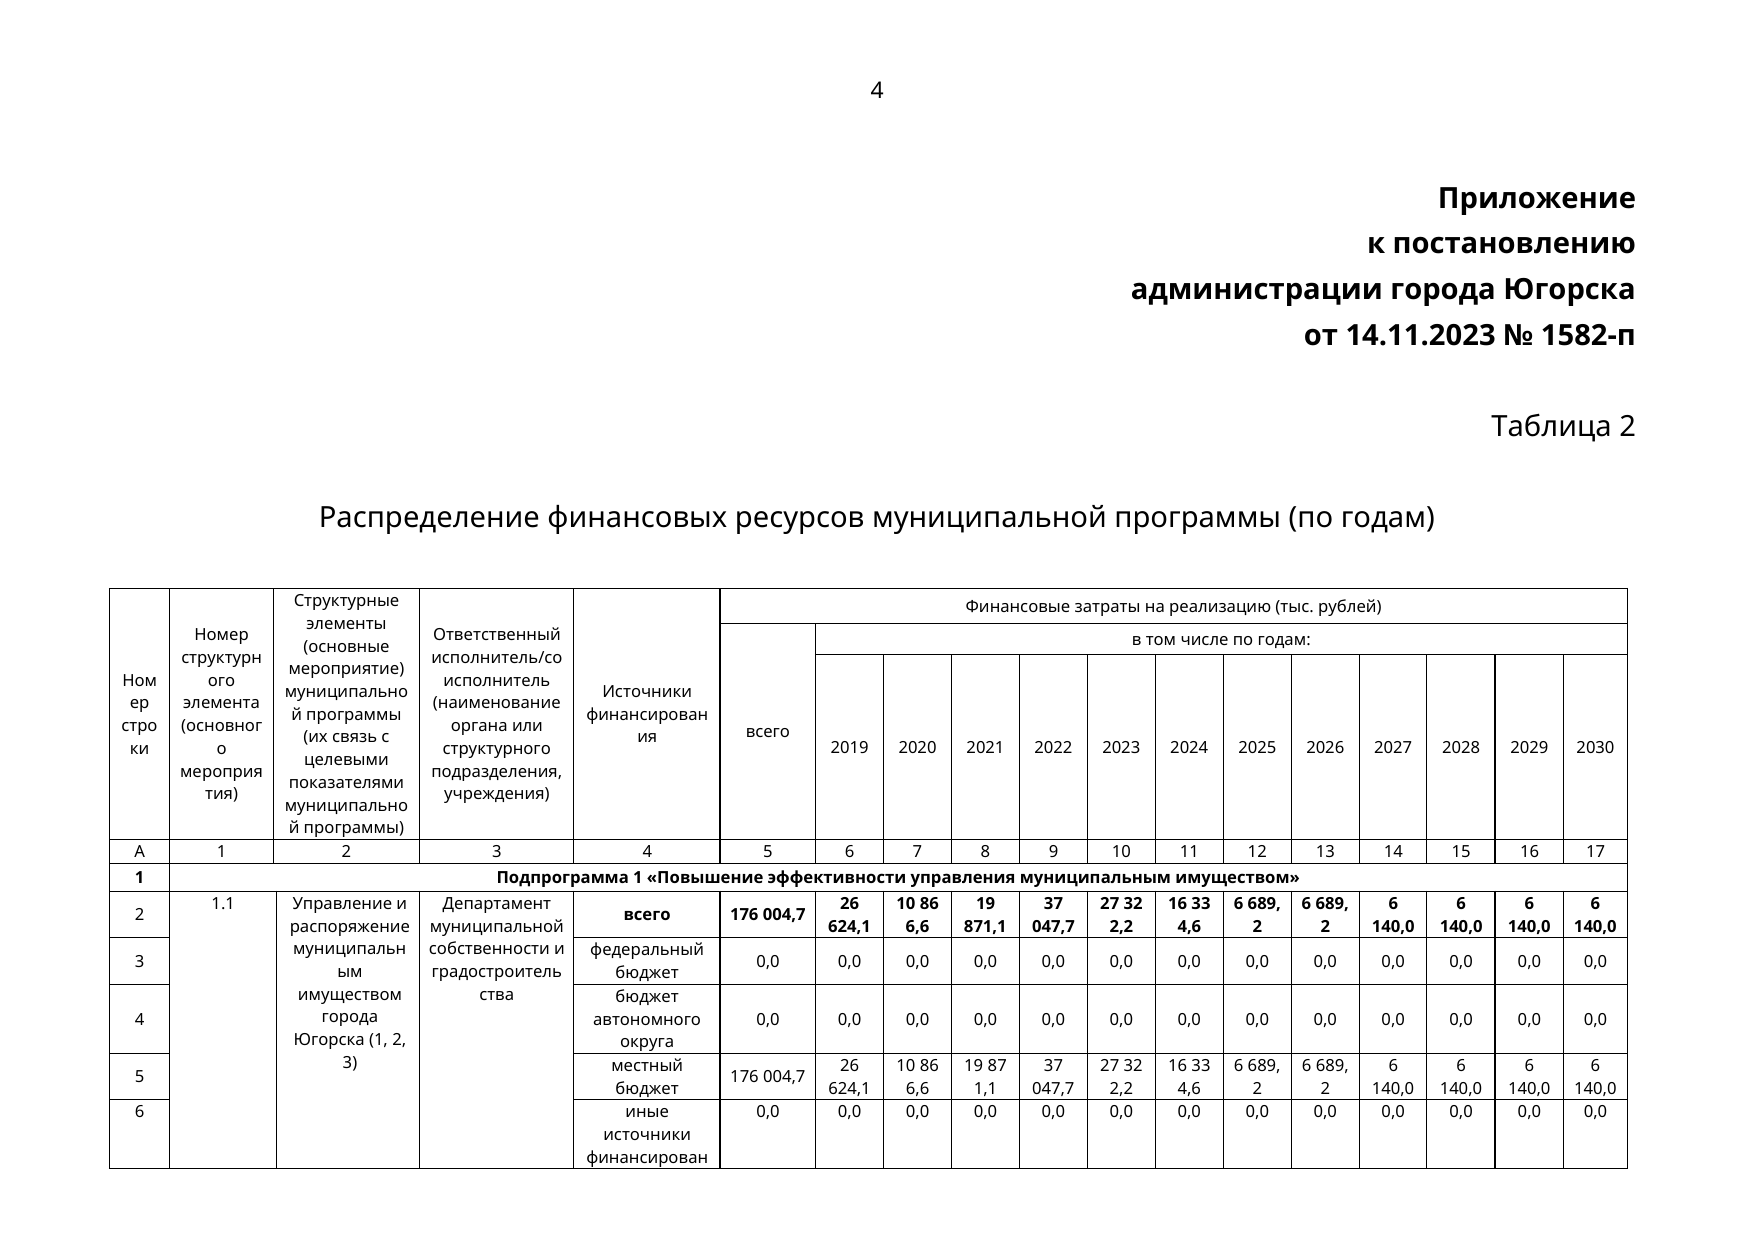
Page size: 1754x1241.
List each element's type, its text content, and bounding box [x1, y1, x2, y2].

table_cell 6 140,0 [1360, 1054, 1426, 1099]
table_cell 19 871,1 [952, 1054, 1019, 1099]
table_header Номер строки [110, 589, 169, 839]
table_cell 13 [1292, 840, 1359, 862]
table_cell 2023 [1088, 655, 1155, 839]
table_cell 27 322,2 [1088, 892, 1155, 937]
table_cell 0,0 [1224, 938, 1291, 983]
table_cell 15 [1427, 840, 1494, 862]
table_cell А [110, 840, 169, 862]
table_cell 4 [574, 840, 719, 862]
table_cell 0,0 [721, 985, 815, 1053]
table_cell 0,0 [1156, 1100, 1223, 1168]
table_cell 2022 [1020, 655, 1087, 839]
table_cell 176 004,7 [721, 892, 815, 937]
table_cell 11 [1156, 840, 1223, 862]
table_cell 0,0 [1224, 1100, 1291, 1168]
table_cell 0,0 [1564, 985, 1627, 1053]
table_cell 3 [110, 938, 169, 983]
table_cell 2025 [1224, 655, 1291, 839]
table_cell 26 624,1 [816, 892, 883, 937]
table_cell 0,0 [1088, 1100, 1155, 1168]
table_cell 16 334,6 [1156, 1054, 1223, 1099]
table_cell 0,0 [1427, 985, 1494, 1053]
table_cell 1 [170, 840, 273, 862]
table_cell 0,0 [952, 1100, 1019, 1168]
table_cell федеральный бюджет [574, 938, 719, 983]
table_cell местный бюджет [574, 1054, 719, 1099]
table_cell 176 004,7 [721, 1054, 815, 1099]
table_cell 0,0 [1156, 938, 1223, 983]
table_cell 17 [1564, 840, 1627, 862]
table_cell 0,0 [1360, 938, 1426, 983]
table_cell 0,0 [884, 985, 951, 1053]
text Таблица 2 [118, 405, 1636, 445]
table_cell 26 624,1 [816, 1054, 883, 1099]
table_cell 0,0 [721, 938, 815, 983]
table_header Структурные элементы (основные мероприятие) муниципальной программы (их связь с целевыми показателями муниципальной программы) [274, 589, 419, 839]
table_cell 6 140,0 [1564, 892, 1627, 937]
table_cell 8 [952, 840, 1019, 862]
table_cell 2020 [884, 655, 951, 839]
table_cell 6 689,2 [1224, 1054, 1291, 1099]
table_cell 0,0 [1360, 1100, 1426, 1168]
table_cell 16 [1496, 840, 1563, 862]
table_cell 2030 [1564, 655, 1627, 839]
table_cell 0,0 [952, 938, 1019, 983]
table_cell Управление и распоряжение муниципальным имуществом города Югорска (1, 2, 3) [277, 892, 419, 1168]
table_cell 0,0 [1020, 1100, 1087, 1168]
table_cell 10 [1088, 840, 1155, 862]
table_cell 37 047,7 [1020, 1054, 1087, 1099]
table_cell 6 689,2 [1292, 892, 1359, 937]
table_cell 0,0 [1292, 1100, 1359, 1168]
table_cell 6 689,2 [1292, 1054, 1359, 1099]
table_cell 0,0 [1020, 938, 1087, 983]
table_cell 14 [1360, 840, 1426, 862]
table_cell 2028 [1427, 655, 1494, 839]
table_cell 6 [110, 1100, 169, 1168]
table_header Ответственный исполнитель/соисполнитель (наименование органа или структурного подразделения, учреждения) [420, 589, 573, 839]
text Распределение финансовых ресурсов муниципальной программы (по годам) [118, 497, 1636, 536]
table_cell 6 140,0 [1496, 892, 1563, 937]
table_cell 6 140,0 [1427, 892, 1494, 937]
table_cell 0,0 [1496, 938, 1563, 983]
table_cell 2 [274, 840, 419, 862]
table_cell 7 [884, 840, 951, 862]
table_cell 0,0 [816, 985, 883, 1053]
table_header Финансовые затраты на реализацию (тыс. рублей) [721, 589, 1627, 623]
table_cell 6 140,0 [1427, 1054, 1494, 1099]
table_cell 0,0 [1564, 1100, 1627, 1168]
table_cell 5 [721, 840, 815, 862]
table_cell 0,0 [952, 985, 1019, 1053]
table_cell 10 866,6 [884, 892, 951, 937]
table_cell 27 322,2 [1088, 1054, 1155, 1099]
table_cell 0,0 [1292, 938, 1359, 983]
table_cell 6 140,0 [1496, 1054, 1563, 1099]
table_cell 4 [110, 985, 169, 1053]
table_cell 2 [110, 892, 169, 937]
table_cell 0,0 [884, 938, 951, 983]
table_cell 6 140,0 [1360, 892, 1426, 937]
table_cell 0,0 [884, 1100, 951, 1168]
table_cell 6 [816, 840, 883, 862]
table_cell всего [721, 624, 815, 839]
table_cell 10 866,6 [884, 1054, 951, 1099]
table_cell 0,0 [1224, 985, 1291, 1053]
text к постановлению [118, 223, 1636, 262]
table_cell 2019 [816, 655, 883, 839]
table_cell 37 047,7 [1020, 892, 1087, 937]
table_cell всего [574, 892, 719, 937]
text от 14.11.2023 № 1582-п [118, 314, 1636, 354]
text Приложение [118, 177, 1636, 217]
table_cell 0,0 [1156, 985, 1223, 1053]
table_cell 19 871,1 [952, 892, 1019, 937]
table_cell иные источники финансирования [574, 1100, 719, 1168]
table_cell 0,0 [1020, 985, 1087, 1053]
table_cell 0,0 [1292, 985, 1359, 1053]
table_cell 2026 [1292, 655, 1359, 839]
table_cell 5 [110, 1054, 169, 1099]
table_cell 1.1 [170, 892, 276, 1168]
table_cell 16 334,6 [1156, 892, 1223, 937]
table_cell 2021 [952, 655, 1019, 839]
table_cell 3 [420, 840, 573, 862]
table_cell 6 689,2 [1224, 892, 1291, 937]
table_cell Департамент муниципальной собственности и градостроительства [420, 892, 573, 1168]
table_cell 9 [1020, 840, 1087, 862]
table_cell 6 140,0 [1564, 1054, 1627, 1099]
table_cell 0,0 [1360, 985, 1426, 1053]
table_cell 2029 [1496, 655, 1563, 839]
table_header Номер структурного элемента (основного мероприятия) [170, 589, 273, 839]
table_cell 0,0 [1088, 985, 1155, 1053]
table_cell 0,0 [1427, 1100, 1494, 1168]
table_cell 2027 [1360, 655, 1426, 839]
table_cell 0,0 [1564, 938, 1627, 983]
text администрации города Югорска [118, 268, 1636, 308]
table_cell 12 [1224, 840, 1291, 862]
table_cell Подпрограмма 1 «Повышение эффективности управления муниципальным имуществом» [170, 864, 1627, 891]
table_cell 1 [110, 864, 169, 891]
table_cell 0,0 [1427, 938, 1494, 983]
table_cell 0,0 [816, 938, 883, 983]
table_cell 2024 [1156, 655, 1223, 839]
table_cell 0,0 [1088, 938, 1155, 983]
table_cell 0,0 [721, 1100, 815, 1168]
table_cell бюджет автономного округа [574, 985, 719, 1053]
table_cell 0,0 [1496, 985, 1563, 1053]
table_header Источники финансирования [574, 589, 719, 839]
table_cell 0,0 [1496, 1100, 1563, 1168]
table_cell в том числе по годам: [816, 624, 1627, 654]
table_cell 0,0 [816, 1100, 883, 1168]
